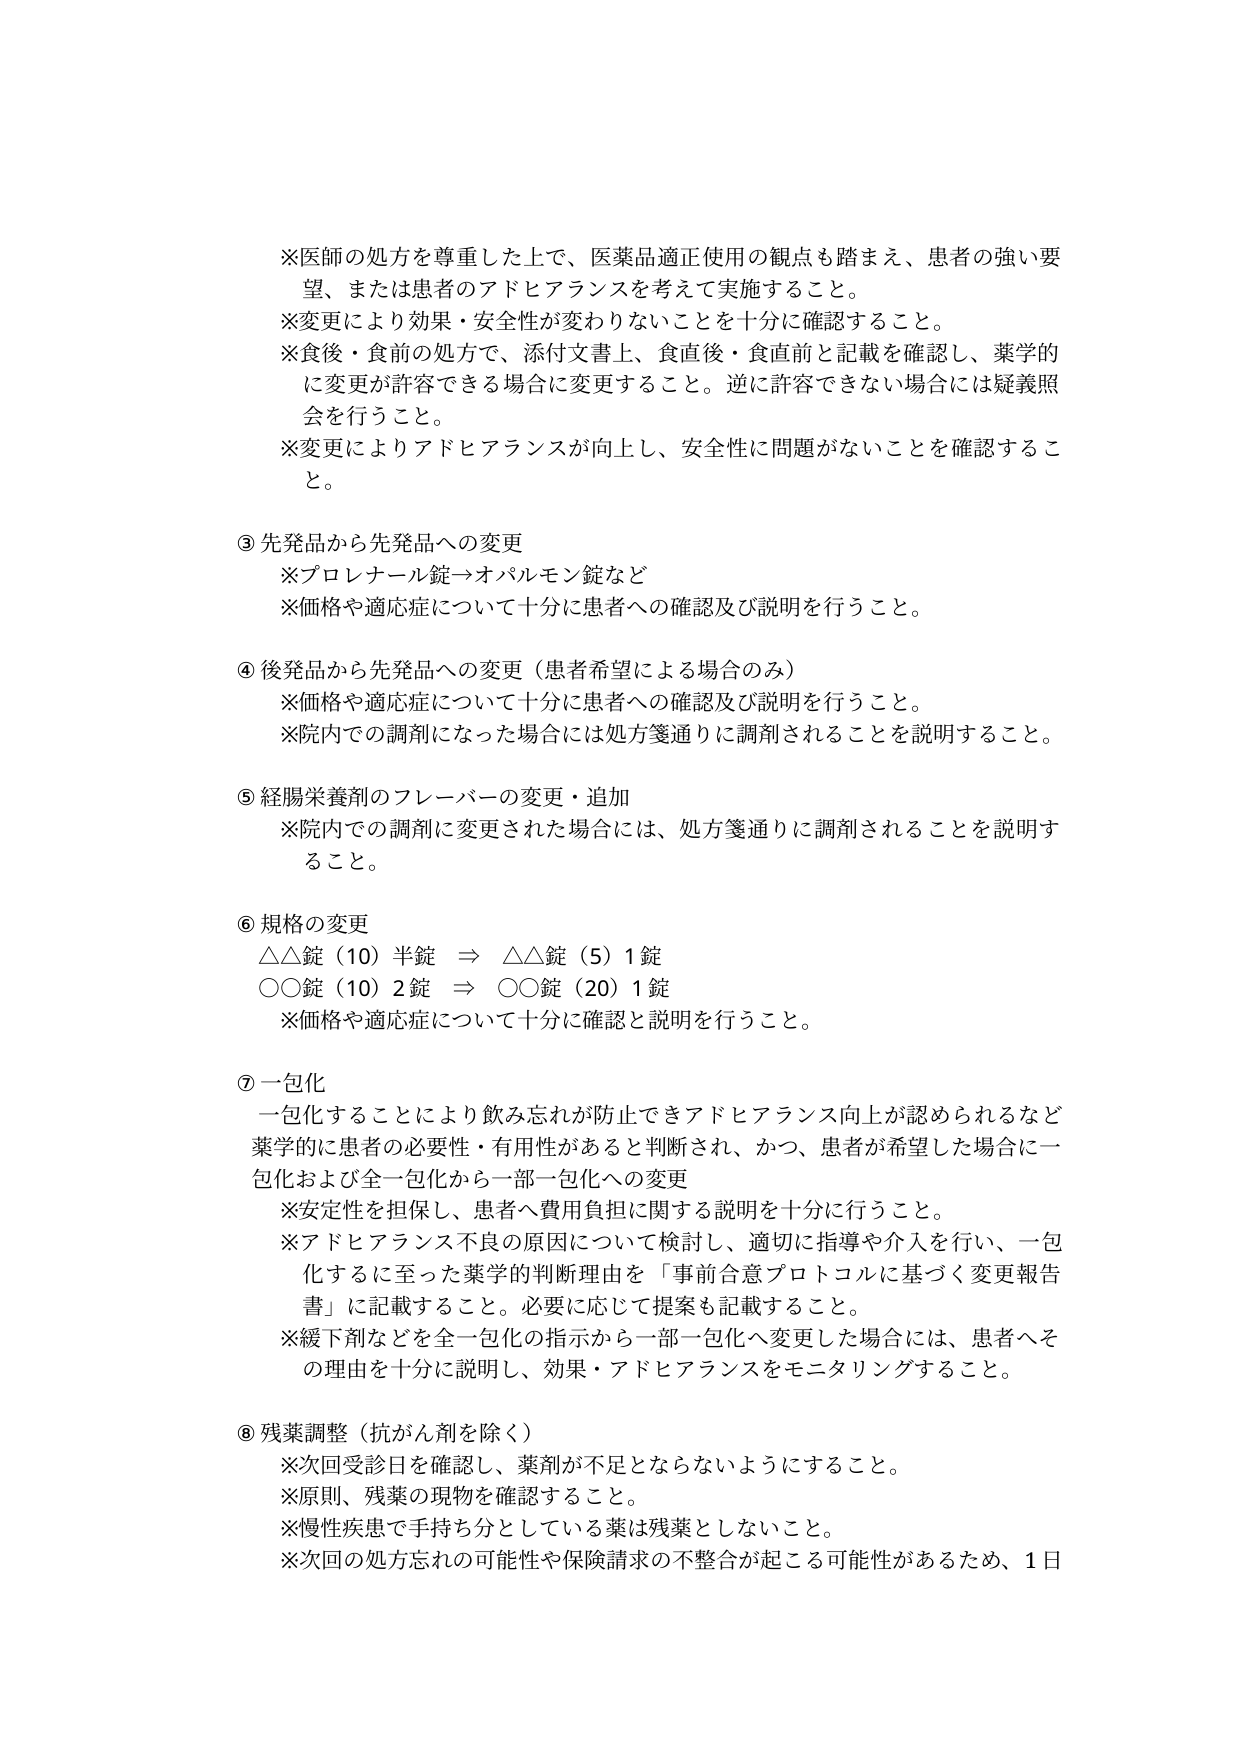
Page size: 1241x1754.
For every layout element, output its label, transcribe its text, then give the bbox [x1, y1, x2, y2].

text ※慢性疾患で手持ち分としている薬は残薬としないこと。 [280, 1511, 1063, 1543]
text ⑥規格の変更 [236, 908, 1063, 939]
text ③先発品から先発品への変更 [236, 526, 1063, 558]
text ※院内での調剤に変更された場合には、処方箋通りに調剤されることを説明すること。 [280, 812, 1063, 876]
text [280, 1543, 1063, 1575]
text ※変更により効果・安全性が変わりないことを十分に確認すること。 [280, 304, 1063, 336]
text ※アドヒアランス不良の原因について検討し、適切に指導や介入を行い、一包化するに至った薬学的判断理由を「事前合意プロトコルに基づく変更報告書」に記載すること。必要に応じて提案も記載すること。 [280, 1225, 1063, 1321]
text ※価格や適応症について十分に患者への確認及び説明を行うこと。 [280, 685, 1063, 717]
text ⑤経腸栄養剤のフレーバーの変更・追加 [236, 781, 1063, 812]
text ※価格や適応症について十分に確認と説明を行うこと。 [280, 1003, 1063, 1035]
text ※プロレナール錠→オパルモン錠など [280, 558, 1063, 590]
text ※医師の処方を尊重した上で、医薬品適正使用の観点も踏まえ、患者の強い要望、または患者のアドヒアランスを考えて実施すること。 [280, 240, 1063, 304]
text ⑦一包化 [236, 1066, 1063, 1098]
text ※価格や適応症について十分に患者への確認及び説明を行うこと。 [280, 590, 1063, 622]
text ※食後・食前の処方で、添付文書上、食直後・食直前と記載を確認し、薬学的に変更が許容できる場合に変更すること。逆に許容できない場合には疑義照会を行うこと。 [280, 336, 1063, 431]
text ※原則、残薬の現物を確認すること。 [280, 1479, 1063, 1511]
text ※安定性を担保し、患者へ費用負担に関する説明を十分に行うこと。 [280, 1193, 1063, 1225]
text ※次回受診日を確認し、薬剤が不足とならないようにすること。 [280, 1448, 1063, 1479]
text △△錠（10）半錠 ⇒ △△錠（5）1錠 [236, 939, 1063, 971]
text ※院内での調剤になった場合には処方箋通りに調剤されることを説明すること。 [280, 717, 1063, 749]
text 一包化することにより飲み忘れが防止できアドヒアランス向上が認められるなど薬学的に患者の必要性・有用性があると判断され、かつ、患者が希望した場合に一包化および全一包化から一部一包化への変更 [251, 1098, 1063, 1193]
text ⑧残薬調整（抗がん剤を除く） [236, 1416, 1063, 1448]
text ※変更によりアドヒアランスが向上し、安全性に問題がないことを確認すること。 [280, 431, 1063, 494]
text ○○錠（10）2錠 ⇒ ○○錠（20）1錠 [236, 971, 1063, 1003]
text ※緩下剤などを全一包化の指示から一部一包化へ変更した場合には、患者へその理由を十分に説明し、効果・アドヒアランスをモニタリングすること。 [280, 1321, 1063, 1384]
text ④後発品から先発品への変更（患者希望による場合のみ） [236, 653, 1063, 685]
